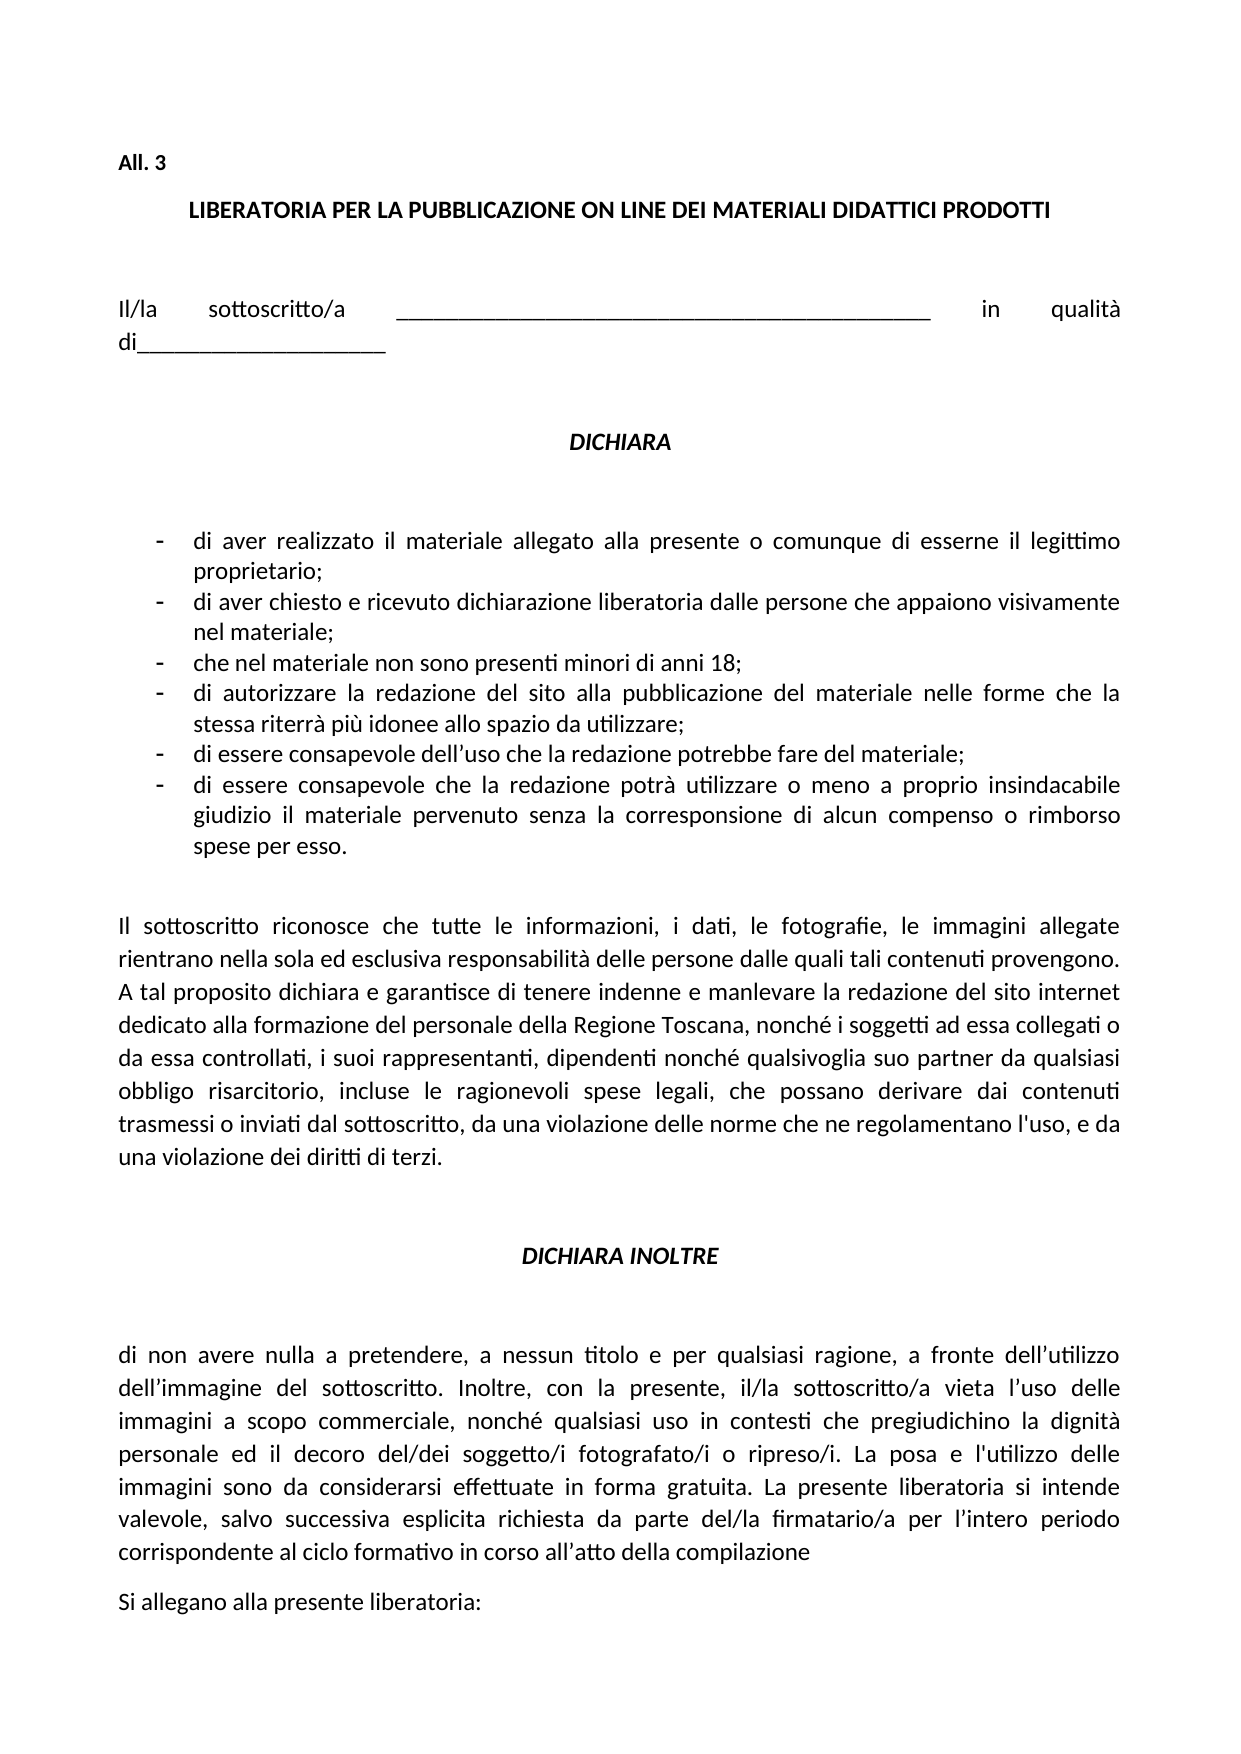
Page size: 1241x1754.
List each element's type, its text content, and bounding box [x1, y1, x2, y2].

text LIBERATORIA PER LA PUBBLICAZIONE ON LINE DEI MATERIALI DIDATTICI PRODOTTI [118, 194, 1122, 225]
list di aver chiesto e ricevuto dichiarazione liberatoria dalle persone che appaiono visivamente nel materiale; [156, 586, 1122, 647]
text DICHIARA [118, 426, 1122, 456]
text DICHIARA INOLTRE [118, 1240, 1122, 1270]
text Il sottoscritto riconosce che tutte le informazioni, i dati, le fotografie, le immagini allegate rientrano nella sola ed esclusiva responsabilità delle persone dalle quali tali contenuti provengono. A tal proposito dichiara e garantisce di tenere indenne e manlevare la redazione del sito internet dedicato alla formazione del personale della Regione Toscana, nonché i soggetti ad essa collegati o da essa controllati, i suoi rappresentanti, dipendenti nonché qualsivoglia suo partner da qualsiasi obbligo risarcitorio, incluse le ragionevoli spese legali, che possano derivare dai contenuti trasmessi o inviati dal sottoscritto, da una violazione delle norme che ne regolamentano l'uso, e da una violazione dei diritti di terzi. [118, 910, 1122, 1171]
text All. 3 [118, 148, 1063, 176]
text di non avere nulla a pretendere, a nessun titolo e per qualsiasi ragione, a fronte dell’utilizzo dell’immagine del sottoscritto. Inoltre, con la presente, il/la sottoscritto/a vieta l’uso delle immagini a scopo commerciale, nonché qualsiasi uso in contesti che pregiudichino la dignità personale ed il decoro del/dei soggetto/i fotografato/i o ripreso/i. La posa e l'utilizzo delle immagini sono da considerarsi effettuate in forma gratuita. La presente liberatoria si intende valevole, salvo successiva esplicita richiesta da parte del/la firmatario/a per l’intero periodo corrispondente al ciclo formativo in corso all’atto della compilazione [118, 1339, 1122, 1567]
text Il/la sottoscritto/a ___________________________________________ in qualità di____________________ [118, 294, 1122, 357]
list di autorizzare la redazione del sito alla pubblicazione del materiale nelle forme che la stessa riterrà più idonee allo spazio da utilizzare; [156, 677, 1122, 738]
list di essere consapevole dell’uso che la redazione potrebbe fare del materiale; [156, 738, 1122, 769]
list che nel materiale non sono presenti minori di anni 18; [156, 647, 1122, 677]
text Si allegano alla presente liberatoria: [118, 1586, 1122, 1617]
list di aver realizzato il materiale allegato alla presente o comunque di esserne il legittimo proprietario; [156, 525, 1122, 586]
list di essere consapevole che la redazione potrà utilizzare o meno a proprio insindacabile giudizio il materiale pervenuto senza la corresponsione di alcun compenso o rimborso spese per esso. [156, 769, 1122, 861]
